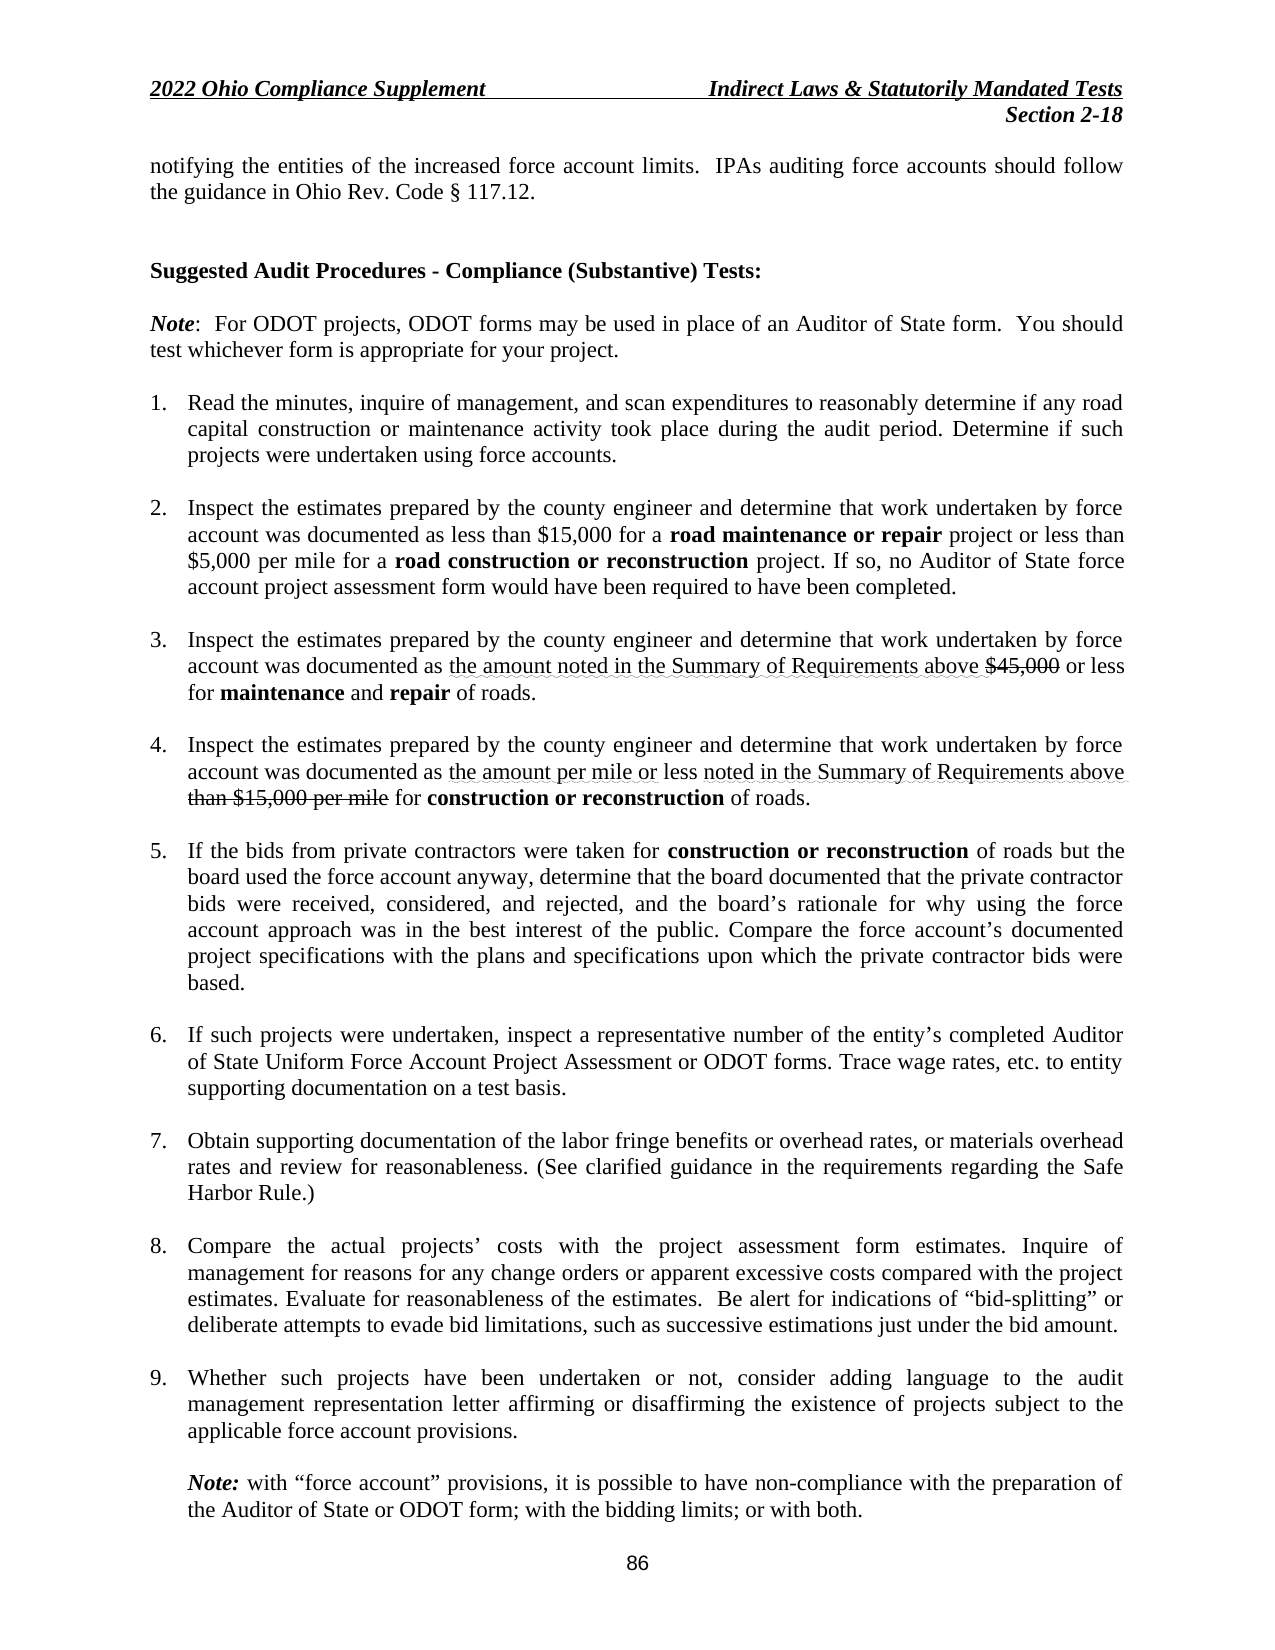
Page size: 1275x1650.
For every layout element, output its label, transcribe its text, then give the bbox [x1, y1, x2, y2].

list Inspect the estimates prepared by the county engineer and determine that work undertaken by force account was documented as less than $15,000 for a road maintenance or repair project or less than $5,000 per mile for a road construction or reconstruction project. If so, no Auditor of State force account project assessment form would have been required to have been completed. [150, 494, 1125, 600]
list Read the minutes, inquire of management, and scan expenditures to reasonably determine if any road capital construction or maintenance activity took place during the audit period. Determine if such projects were undertaken using force accounts. [150, 389, 1125, 468]
list Inspect the estimates prepared by the county engineer and determine that work undertaken by force account was documented as the amount per mile or less noted in the Summary of Requirements above than $15,000 per mile for construction or reconstruction of roads. [150, 731, 1125, 811]
list Inspect the estimates prepared by the county engineer and determine that work undertaken by force account was documented as the amount noted in the Summary of Requirements above $45,000 or less for maintenance and repair of roads. [150, 626, 1125, 705]
text Note: For ODOT projects, ODOT forms may be used in place of an Auditor of State form. You should test whichever form is appropriate for your project. [150, 310, 1125, 362]
text Suggested Audit Procedures - Compliance (Substantive) Tests: [150, 257, 1125, 283]
list Compare the actual projects’ costs with the project assessment form estimates. Inquire of management for reasons for any change orders or apparent excessive costs compared with the project estimates. Evaluate for reasonableness of the estimates. Be alert for indications of “bid-splitting” or deliberate attempts to evade bid limitations, such as successive estimations just under the bid amount. [150, 1232, 1125, 1338]
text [150, 152, 1125, 204]
list If the bids from private contractors were taken for construction or reconstruction of roads but the board used the force account anyway, determine that the board documented that the private contractor bids were received, considered, and rejected, and the board’s rationale for why using the force account approach was in the best interest of the public. Compare the force account’s documented project specifications with the plans and specifications upon which the private contractor bids were based. [150, 837, 1125, 995]
text Note: with “force account” provisions, it is possible to have non-compliance with the preparation of the Auditor of State or ODOT form; with the bidding limits; or with both. [187, 1469, 1125, 1522]
list Whether such projects have been undertaken or not, consider adding language to the audit management representation letter affirming or disaffirming the existence of projects subject to the applicable force account provisions. [150, 1364, 1125, 1443]
list If such projects were undertaken, inspect a representative number of the entity’s completed Auditor of State Uniform Force Account Project Assessment or ODOT forms. Trace wage rates, etc. to entity supporting documentation on a test basis. [150, 1021, 1125, 1100]
list Obtain supporting documentation of the labor fringe benefits or overhead rates, or materials overhead rates and review for reasonableness. (See clarified guidance in the requirements regarding the Safe Harbor Rule.) [150, 1127, 1125, 1206]
